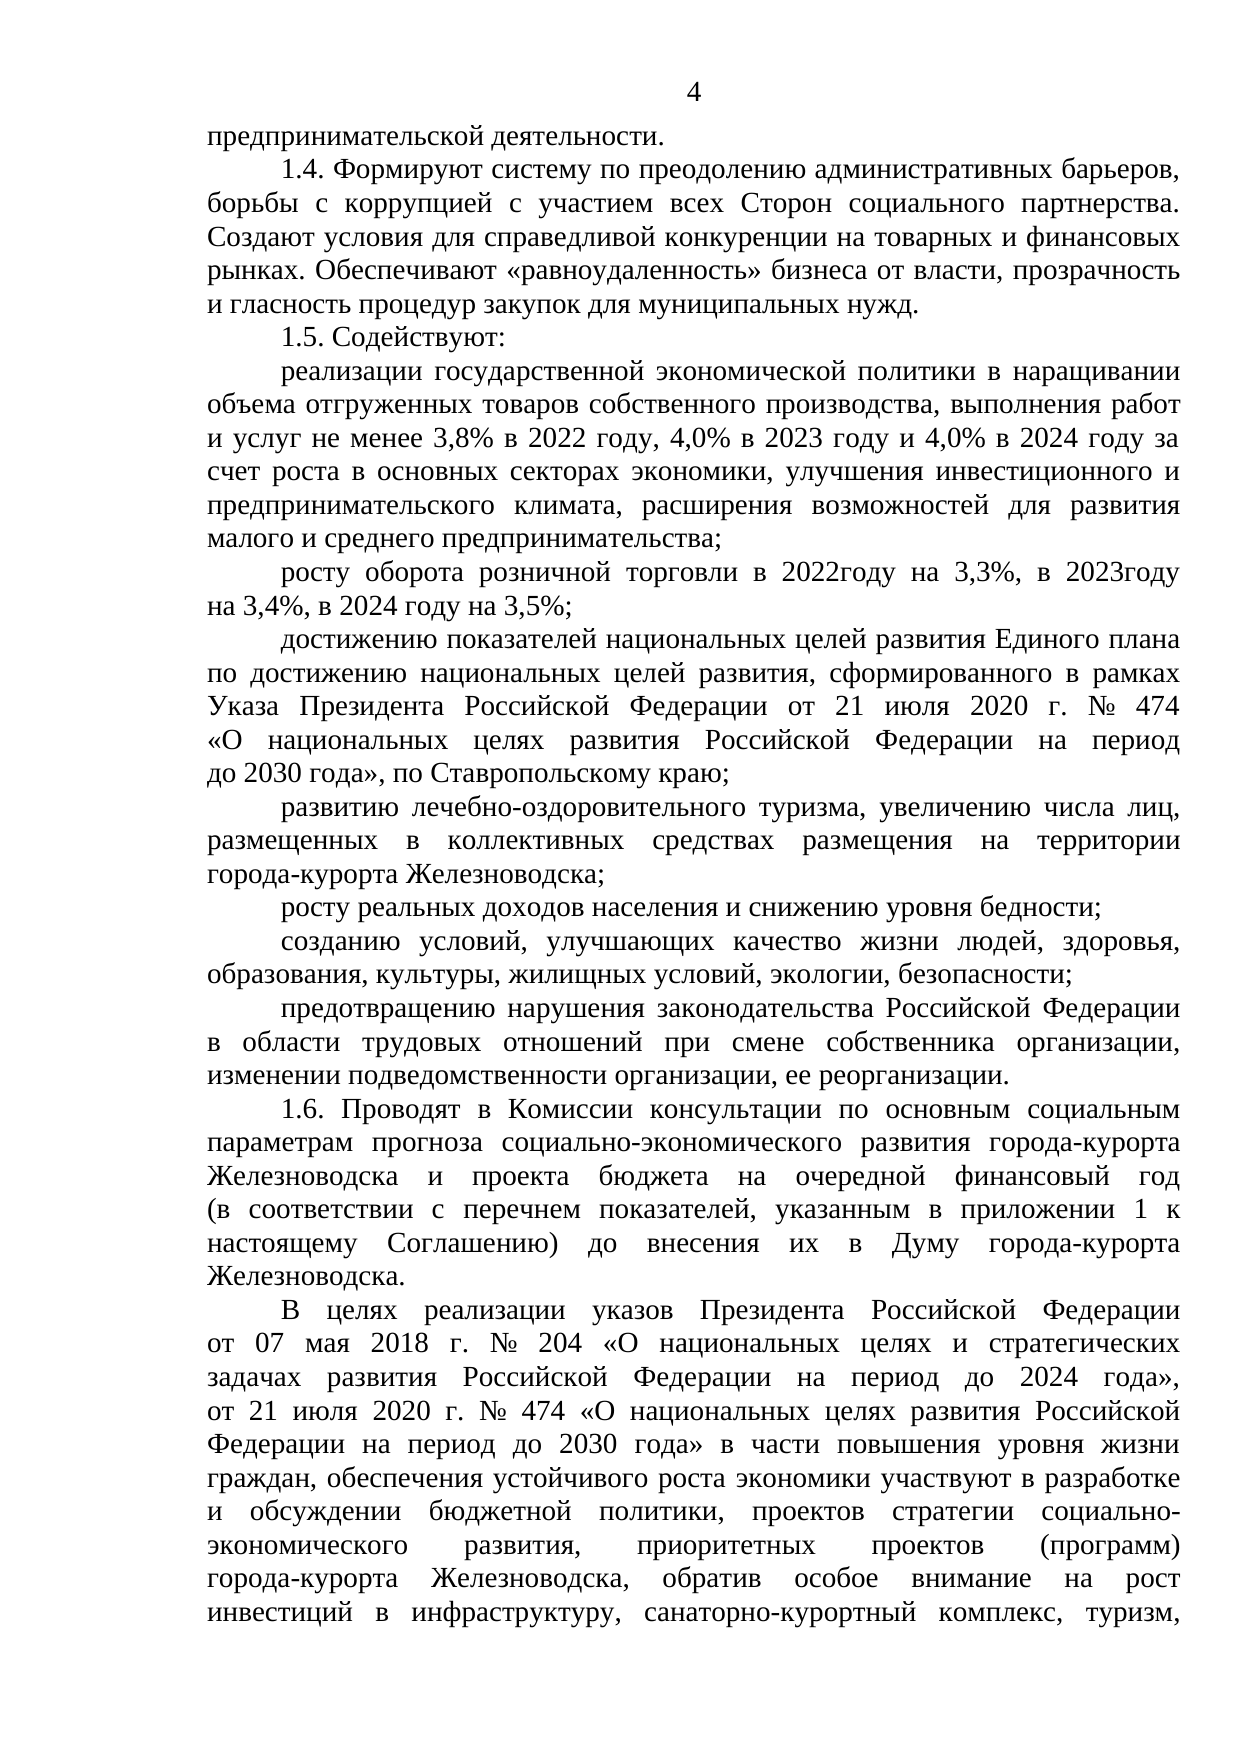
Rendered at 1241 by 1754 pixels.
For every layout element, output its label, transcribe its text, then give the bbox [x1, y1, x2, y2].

text 1.4. Формируют систему по преодолению административных барьеров, борьбы с коррупцией с участием всех Сторон социального партнерства. Создают условия для справедливой конкуренции на товарных и финансовых рынках. Обеспечивают «равноудаленность» бизнеса от власти, прозрачность и гласность процедур закупок для муниципальных нужд. [207, 152, 1181, 319]
text 1.6. Проводят в Комиссии консультации по основным социальным параметрам прогноза социально-экономического развития города-курорта Железноводска и проекта бюджета на очередной финансовый год (в соответствии с перечнем показателей, указанным в приложении 1 к настоящему Соглашению) до внесения их в Думу города-курорта Железноводска. [207, 1091, 1181, 1292]
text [207, 118, 1181, 152]
text созданию условий, улучшающих качество жизни людей, здоровья, образования, культуры, жилищных условий, экологии, безопасности; [207, 923, 1181, 990]
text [207, 1292, 1181, 1627]
text росту реальных доходов населения и снижению уровня бедности; [207, 889, 1181, 923]
text достижению показателей национальных целей развития Единого плана по достижению национальных целей развития, сформированного в рамках Указа Президента Российской Федерации от 21 июля 2020 г. № 474 «О национальных целях развития Российской Федерации на период до 2030 года», по Ставропольскому краю; [207, 621, 1181, 789]
text 1.5. Содействуют: [207, 319, 1181, 353]
text росту оборота розничной торговли в 2022году на 3,3%, в 2023году на 3,4%, в 2024 году на 3,5%; [207, 554, 1181, 621]
text предотвращению нарушения законодательства Российской Федерации в области трудовых отношений при смене собственника организации, изменении подведомственности организации, ее реорганизации. [207, 990, 1181, 1091]
text реализации государственной экономической политики в наращивании объема отгруженных товаров собственного производства, выполнения работ и услуг не менее 3,8% в 2022 году, 4,0% в 2023 году и 4,0% в 2024 году за счет роста в основных секторах экономики, улучшения инвестиционного и предпринимательского климата, расширения возможностей для развития малого и среднего предпринимательства; [207, 353, 1181, 554]
text развитию лечебно-оздоровительного туризма, увеличению числа лиц, размещенных в коллективных средствах размещения на территории города-курорта Железноводска; [207, 789, 1181, 889]
